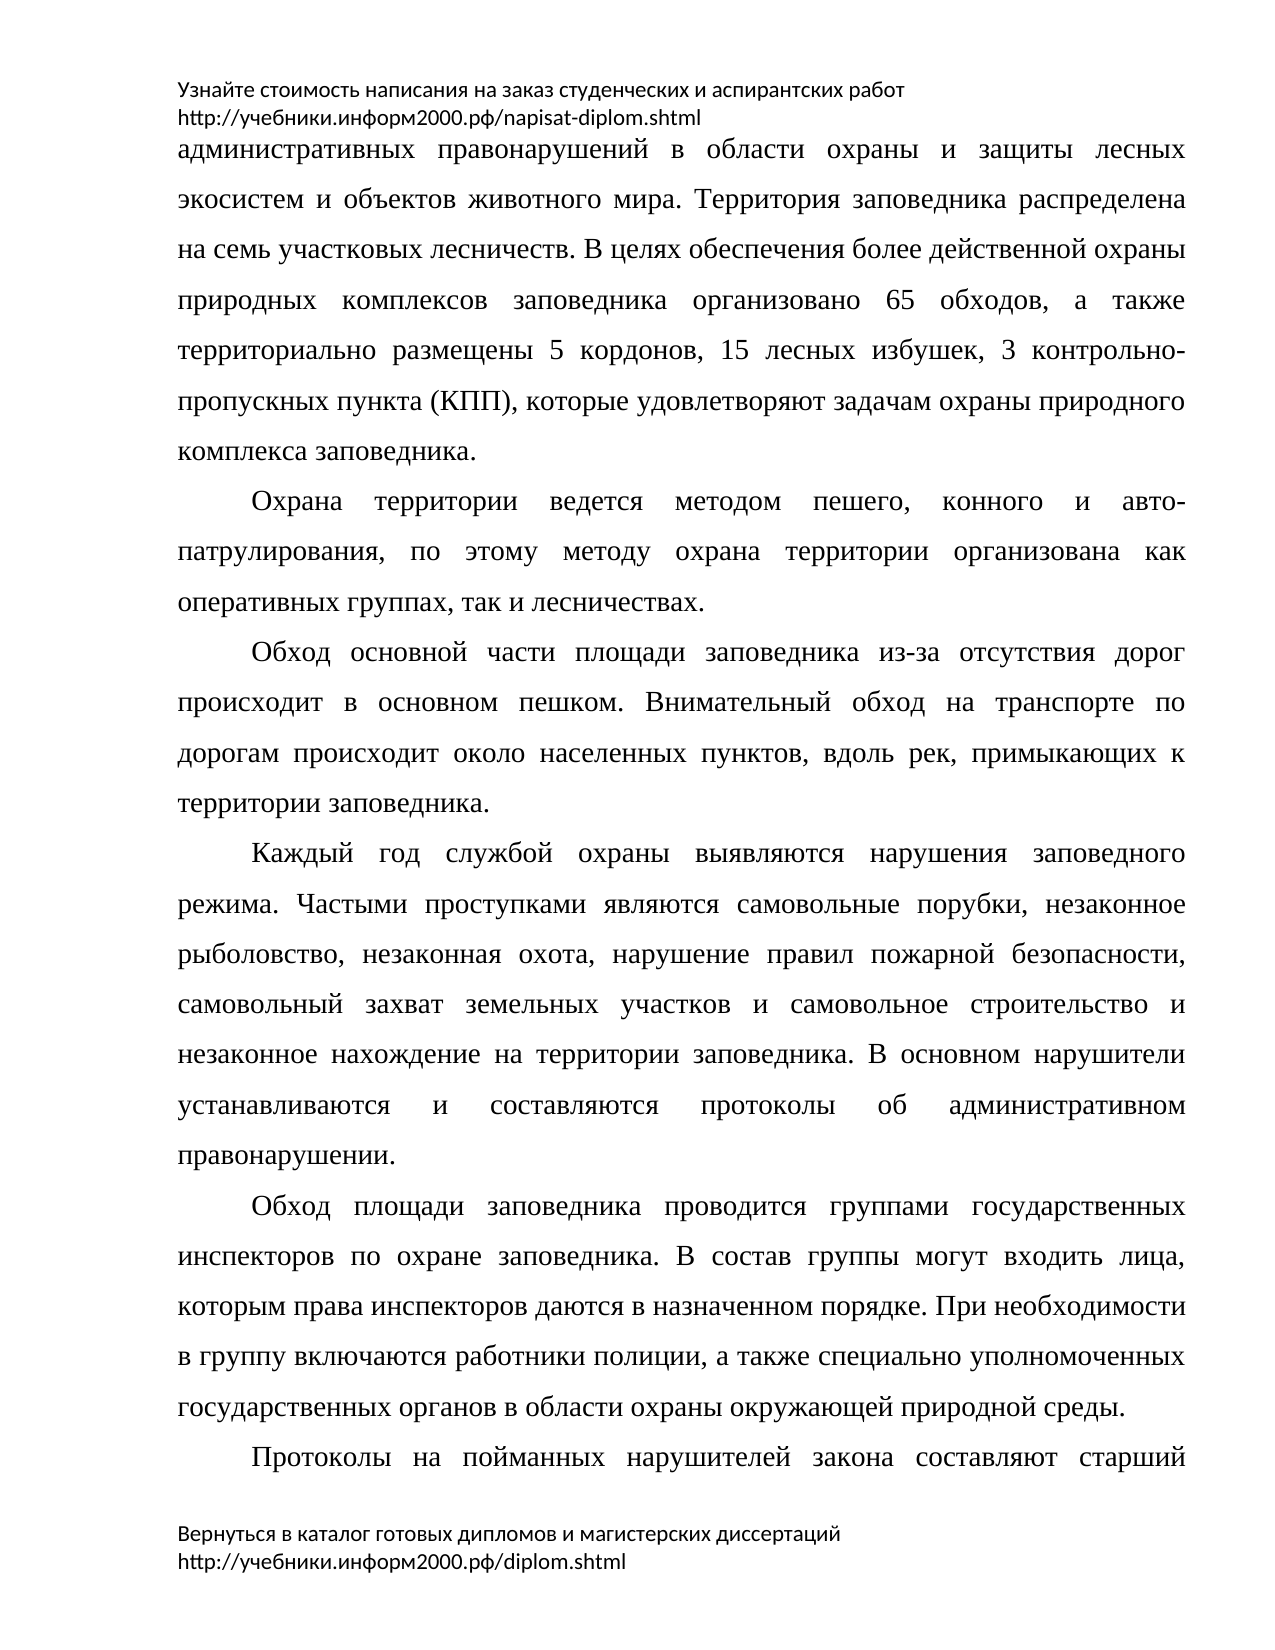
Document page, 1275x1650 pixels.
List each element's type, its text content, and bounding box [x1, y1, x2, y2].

text Обход основной части площади заповедника из-за отсутствия дорог происходит в основном пешком. Внимательный обход на транспорте по дорогам происходит около населенных пунктов, вдоль рек, примыкающих к территории заповедника. [177, 634, 1186, 819]
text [177, 131, 1186, 466]
text Каждый год службой охраны выявляются нарушения заповедного режима. Частыми проступками являются самовольные порубки, незаконное рыболовство, незаконная охота, нарушение правил пожарной безопасности, самовольный захват земельных участков и самовольное строительство и незаконное нахождение на территории заповедника. В основном нарушители устанавливаются и составляются протоколы об административном правонарушении. [177, 835, 1186, 1171]
text Обход площади заповедника проводится группами государственных инспекторов по охране заповедника. В состав группы могут входить лица, которым права инспекторов даются в назначенном порядке. При необходимости в группу включаются работники полиции, а также специально уполномоченных государственных органов в области охраны окружающей природной среды. [177, 1188, 1186, 1422]
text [177, 1439, 1186, 1473]
text Охрана территории ведется методом пешего, конного и авто-патрулирования, по этому методу охрана территории организована как оперативных группах, так и лесничествах. [177, 483, 1186, 617]
